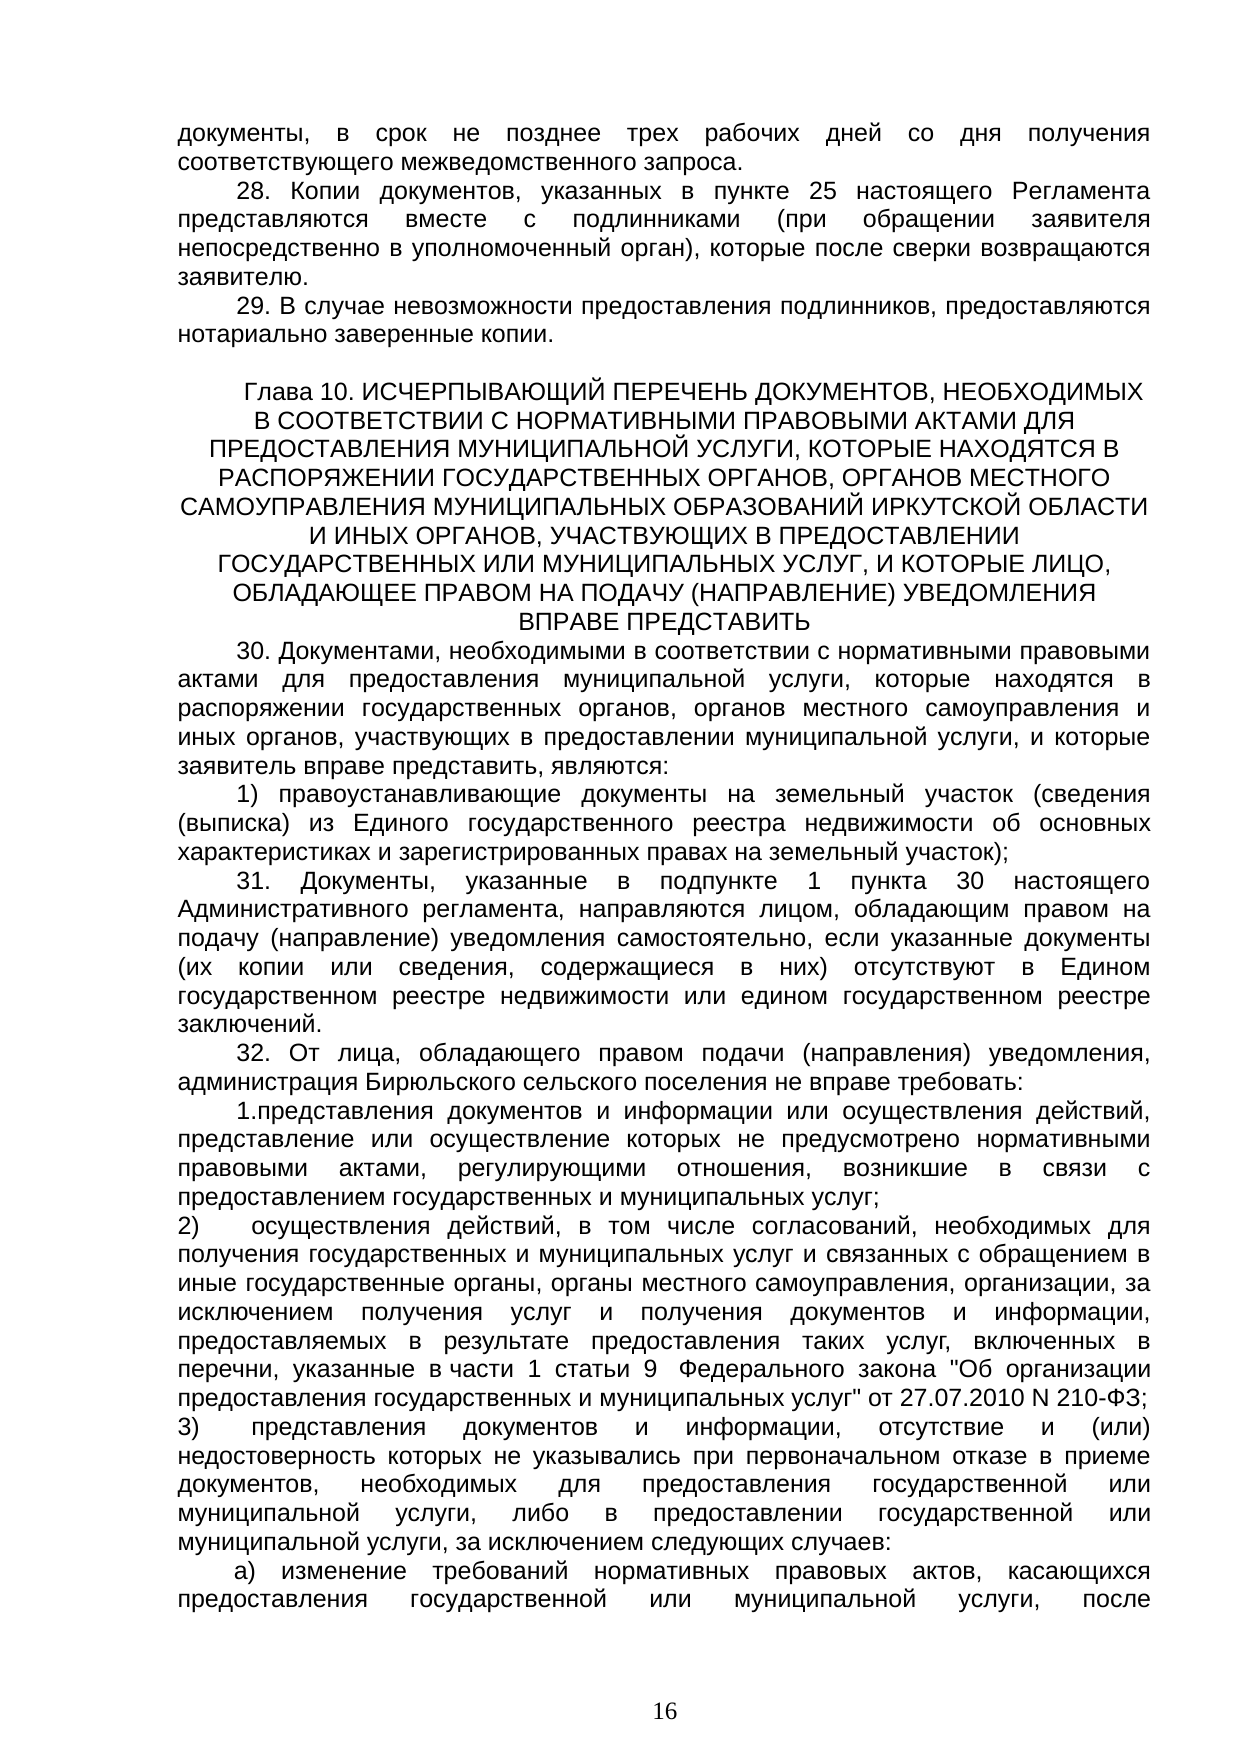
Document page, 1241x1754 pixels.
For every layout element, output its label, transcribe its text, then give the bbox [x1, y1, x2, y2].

text Глава 10. ИСЧЕРПЫВАЮЩИЙ ПЕРЕЧЕНЬ ДОКУМЕНТОВ, НЕОБХОДИМЫХ В СООТВЕТСТВИИ С НОРМАТИВНЫМИ ПРАВОВЫМИ АКТАМИ ДЛЯ ПРЕДОСТАВЛЕНИЯ МУНИЦИПАЛЬНОЙ УСЛУГИ, КОТОРЫЕ НАХОДЯТСЯ В РАСПОРЯЖЕНИИ ГОСУДАРСТВЕННЫХ ОРГАНОВ, ОРГАНОВ МЕСТНОГО САМОУПРАВЛЕНИЯ МУНИЦИПАЛЬНЫХ ОБРАЗОВАНИЙ ИРКУТСКОЙ ОБЛАСТИ И ИНЫХ ОРГАНОВ, УЧАСТВУЮЩИХ В ПРЕДОСТАВЛЕНИИ ГОСУДАРСТВЕННЫХ ИЛИ МУНИЦИПАЛЬНЫХ УСЛУГ, И КОТОРЫЕ ЛИЦО, ОБЛАДАЮЩЕЕ ПРАВОМ НА ПОДАЧУ (НАПРАВЛЕНИЕ) УВЕДОМЛЕНИЯ ВПРАВЕ ПРЕДСТАВИТЬ [177, 377, 1152, 636]
text 2) осуществления действий, в том числе согласований, необходимых для получения государственных и муниципальных услуг и связанных с обращением в иные государственные органы, органы местного самоуправления, организации, за исключением получения услуг и получения документов и информации, предоставляемых в результате предоставления таких услуг, включенных в перечни, указанные в части 1 статьи 9 Федерального закона "Об организации предоставления государственных и муниципальных услуг" от 27.07.2010 N 210-ФЗ; [177, 1211, 1152, 1412]
text 29. В случае невозможности предоставления подлинников, предоставляются нотариально заверенные копии. [177, 291, 1152, 348]
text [177, 118, 1152, 176]
text 28. Копии документов, указанных в пункте 25 настоящего Регламента представляются вместе с подлинниками (при обращении заявителя непосредственно в уполномоченный орган), которые после сверки возвращаются заявителю. [177, 176, 1152, 291]
text 30. Документами, необходимыми в соответствии с нормативными правовыми актами для предоставления муниципальной услуги, которые находятся в распоряжении государственных органов, органов местного самоуправления и иных органов, участвующих в предоставлении муниципальной услуги, и которые заявитель вправе представить, являются: [177, 636, 1152, 779]
text 31. Документы, указанные в подпункте 1 пункта 30 настоящего Административного регламента, направляются лицом, обладающим правом на подачу (направление) уведомления самостоятельно, если указанные документы (их копии или сведения, содержащиеся в них) отсутствуют в Едином государственном реестре недвижимости или едином государственном реестре заключений. [177, 866, 1152, 1038]
text 32. От лица, обладающего правом подачи (направления) уведомления, администрация Бирюльского сельского поселения не вправе требовать: [177, 1038, 1152, 1096]
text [177, 1556, 1152, 1613]
text 1) правоустанавливающие документы на земельный участок (сведения (выписка) из Единого государственного реестра недвижимости об основных характеристиках и зарегистрированных правах на земельный участок); [177, 779, 1152, 866]
text 3) представления документов и информации, отсутствие и (или) недостоверность которых не указывались при первоначальном отказе в приеме документов, необходимых для предоставления государственной или муниципальной услуги, либо в предоставлении государственной или муниципальной услуги, за исключением следующих случаев: [177, 1412, 1152, 1556]
text 1.представления документов и информации или осуществления действий, представление или осуществление которых не предусмотрено нормативными правовыми актами, регулирующими отношения, возникшие в связи с предоставлением государственных и муниципальных услуг; [177, 1096, 1152, 1211]
